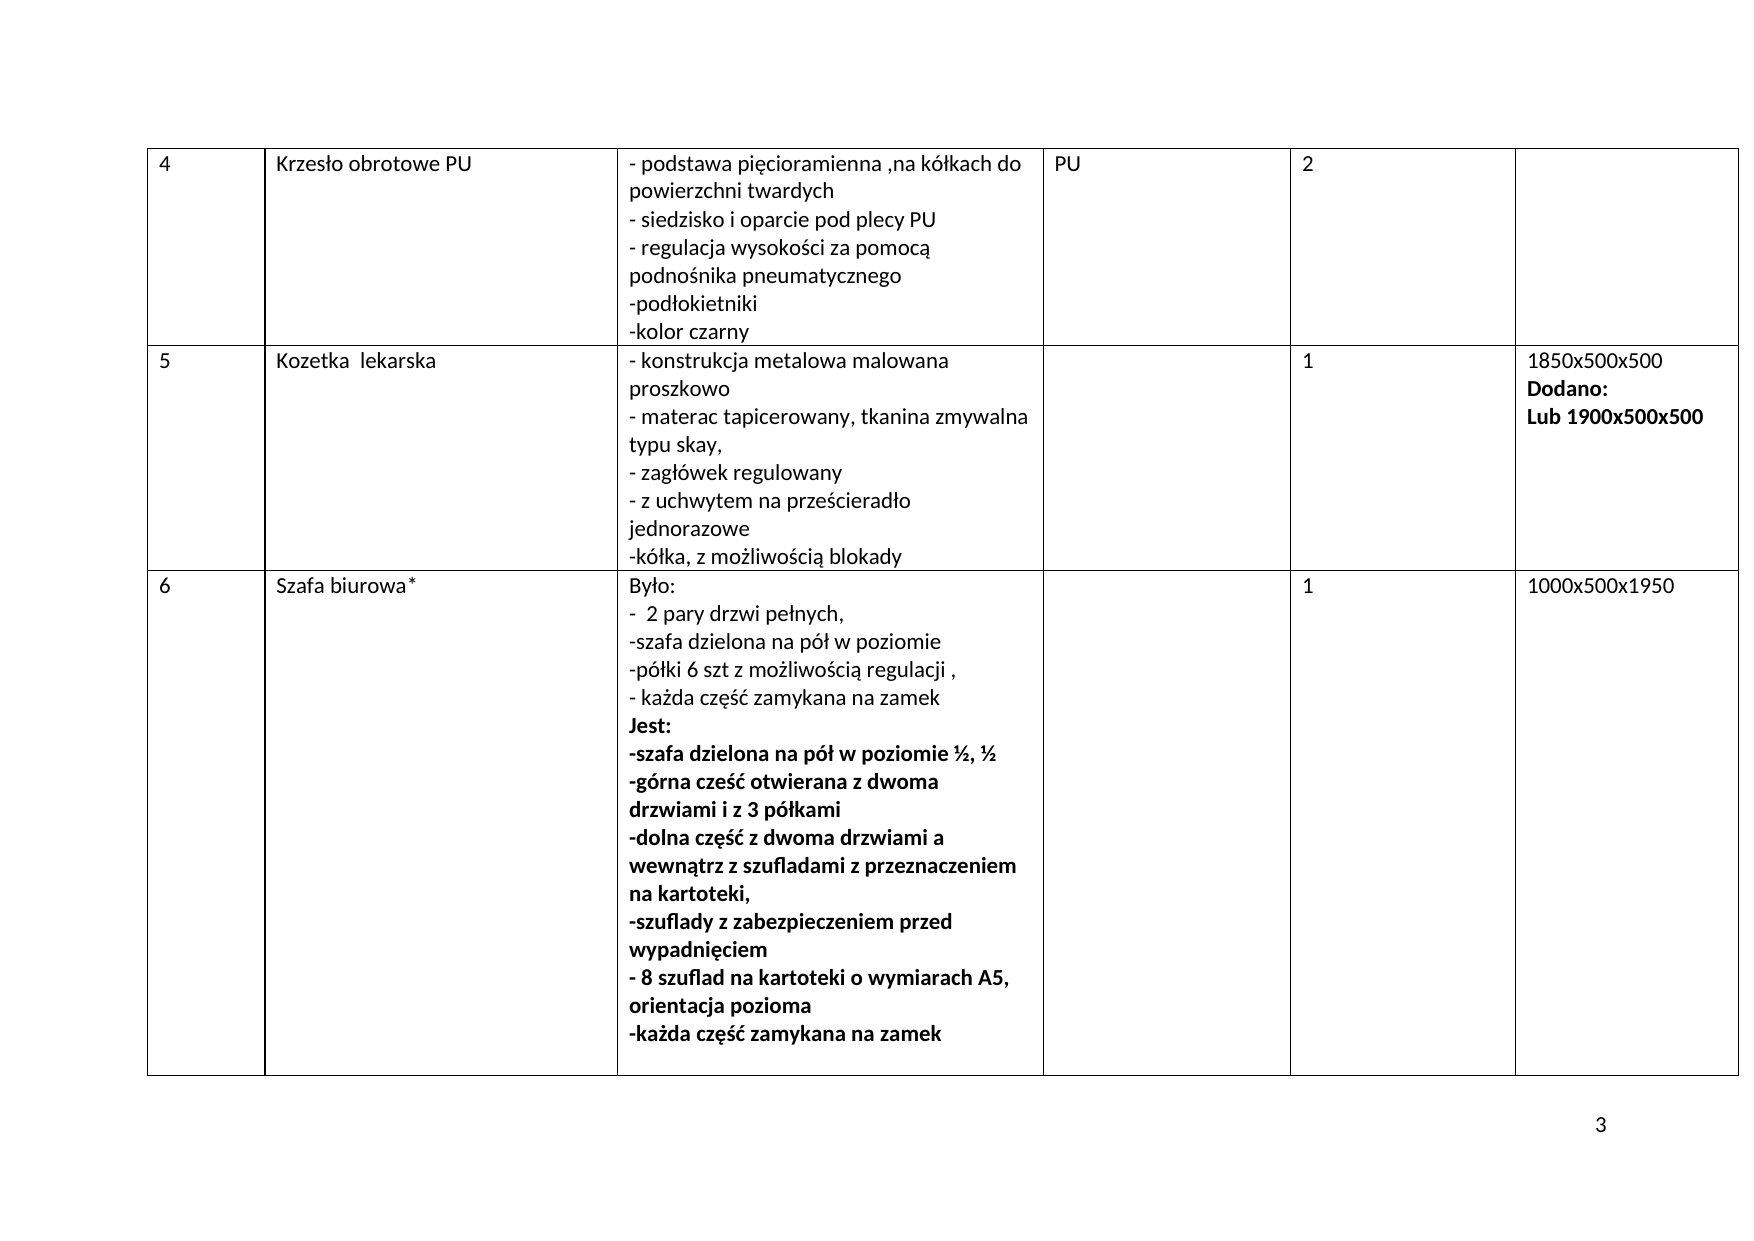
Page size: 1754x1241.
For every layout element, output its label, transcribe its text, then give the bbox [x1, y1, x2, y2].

table_cell Szafa biurowa* [266, 571, 617, 1075]
table_cell [1044, 571, 1290, 1075]
table_cell 2 [1291, 149, 1515, 345]
table_cell Kozetka lekarska [266, 346, 617, 570]
table_cell [1516, 149, 1738, 345]
table_cell Było: - 2 pary drzwi pełnych, -szafa dzielona na pół w poziomie -półki 6 szt z możliwością regulacji , - każda część zamykana na zamek Jest: -szafa dzielona na pół w poziomie ½, ½ -górna cześć otwierana z dwoma drzwiami i z 3 półkami -dolna część z dwoma drzwiami a wewnątrz z szufladami z przeznaczeniem na kartoteki, -szuflady z zabezpieczeniem przed wypadnięciem - 8 szuflad na kartoteki o wymiarach A5, orientacja pozioma -każda część zamykana na zamek [618, 571, 1043, 1075]
table_cell [1044, 346, 1290, 570]
table_cell 5 [148, 346, 264, 570]
table_cell 4 [148, 149, 264, 345]
table_cell 1850x500x500 Dodano: Lub 1900x500x500 [1516, 346, 1738, 570]
table_cell - konstrukcja metalowa malowana proszkowo - materac tapicerowany, tkanina zmywalna typu skay, - zagłówek regulowany - z uchwytem na prześcieradło jednorazowe -kółka, z możliwością blokady [618, 346, 1043, 570]
table_cell 1 [1291, 346, 1515, 570]
table_cell 1 [1291, 571, 1515, 1075]
table_cell - podstawa pięcioramienna ,na kółkach do powierzchni twardych - siedzisko i oparcie pod plecy PU - regulacja wysokości za pomocą podnośnika pneumatycznego -podłokietniki -kolor czarny [618, 149, 1043, 345]
table_cell 1000x500x1950 [1516, 571, 1738, 1075]
table_cell 6 [148, 571, 264, 1075]
table_cell PU [1044, 149, 1290, 345]
table_cell Krzesło obrotowe PU [266, 149, 617, 345]
